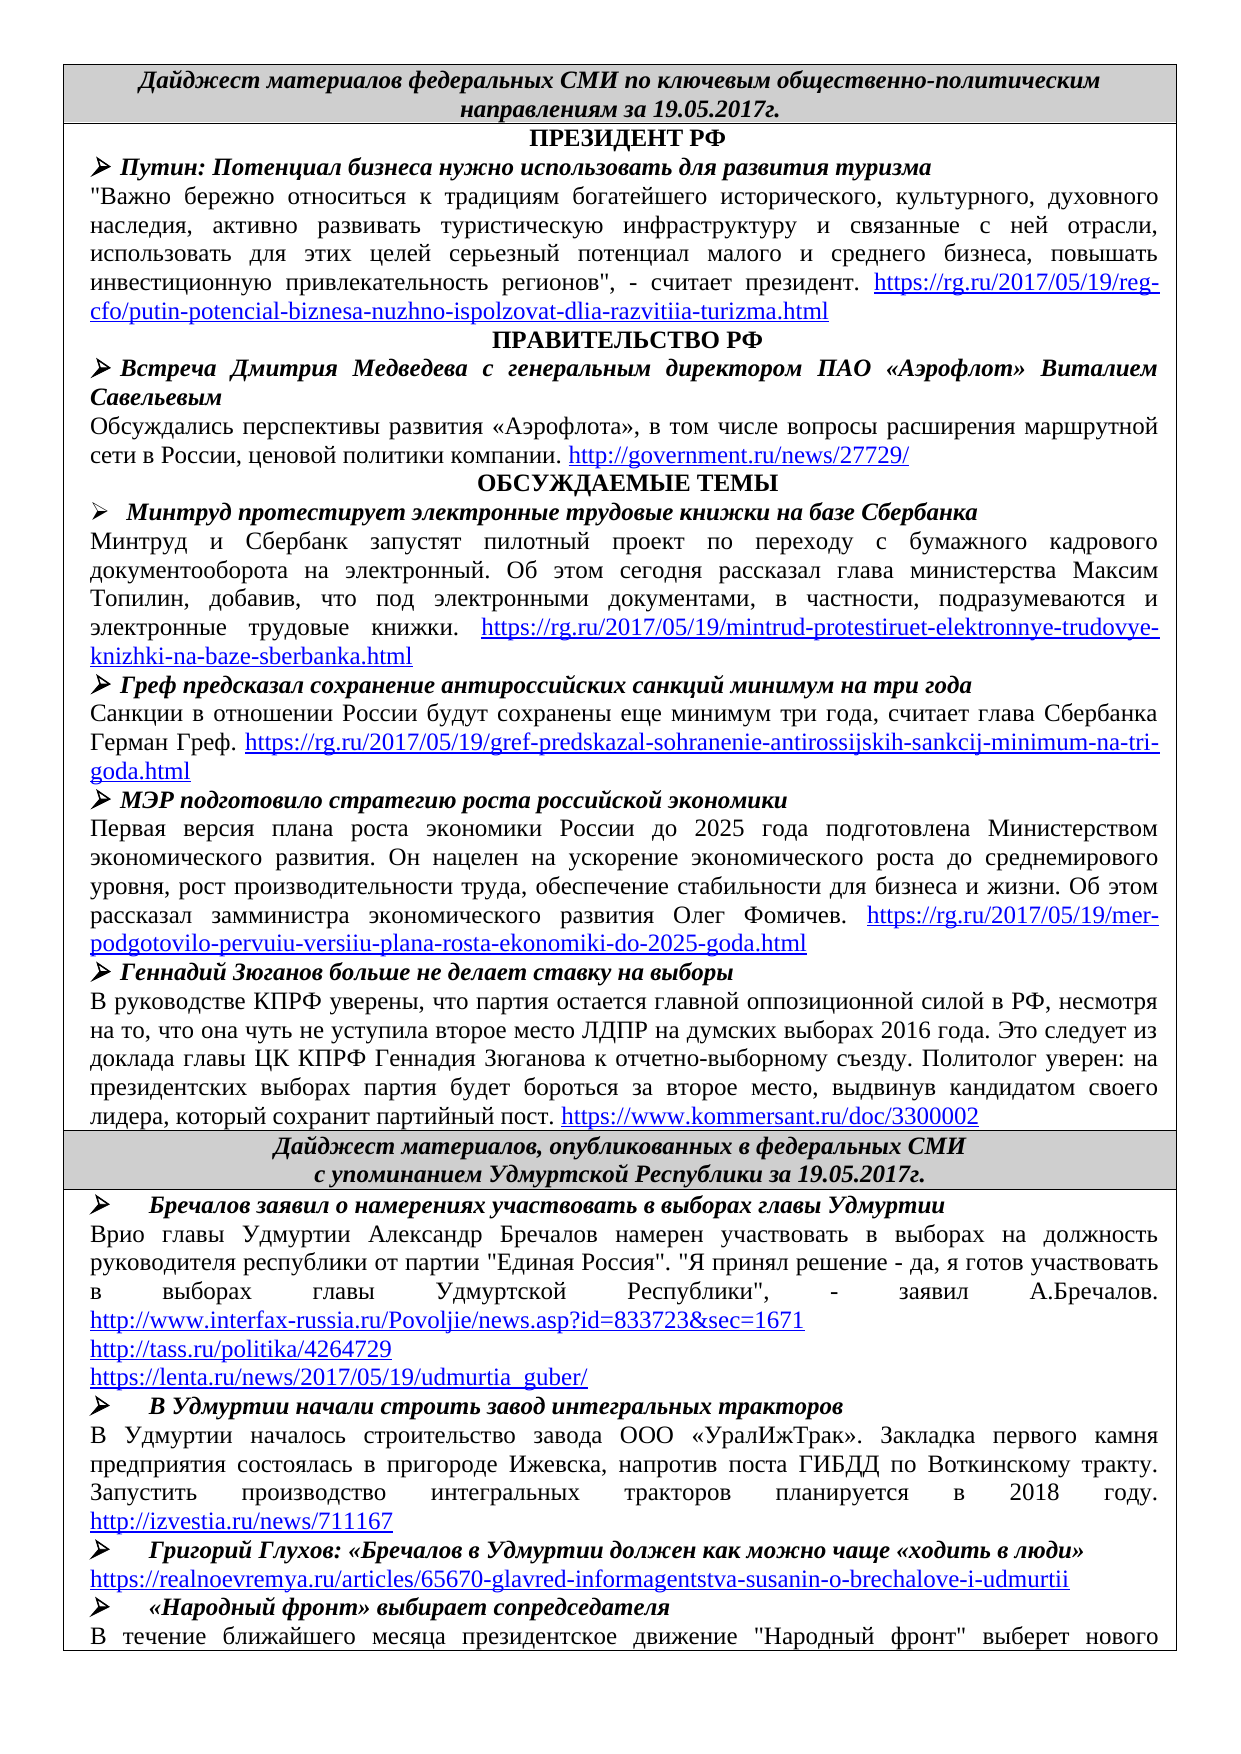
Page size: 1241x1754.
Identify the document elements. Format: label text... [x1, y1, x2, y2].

table_cell ПРЕЗИДЕНТ РФ Путин: Потенциал бизнеса нужно использовать для развития туризма "Важно бережно относиться к традициям богатейшего исторического, культурного, духовного наследия, активно развивать туристическую инфраструктуру и связанные с ней отрасли, использовать для этих целей серьезный потенциал малого и среднего бизнеса, повышать инвестиционную привлекательность регионов", - считает президент. https://rg.ru/2017/05/19/reg-cfo/putin-potencial-biznesa-nuzhno-ispolzovat-dlia-razvitiia-turizma.html ПРАВИТЕЛЬСТВО РФ Встреча Дмитрия Медведева с генеральным директором ПАО «Аэрофлот» Виталием Савельевым Обсуждались перспективы развития «Аэрофлота», в том числе вопросы расширения маршрутной сети в России, ценовой политики компании. http://government.ru/news/27729/ ОБСУЖДАЕМЫЕ ТЕМЫ Минтруд протестирует электронные трудовые книжки на базе Сбербанка Минтруд и Сбербанк запустят пилотный проект по переходу с бумажного кадрового документооборота на электронный. Об этом сегодня рассказал глава министерства Максим Топилин, добавив, что под электронными документами, в частности, подразумеваются и электронные трудовые книжки. https://rg.ru/2017/05/19/mintrud-protestiruet-elektronnye-trudovye-knizhki-na-baze-sberbanka.html Греф предсказал сохранение антироссийских санкций минимум на три года Санкции в отношении России будут сохранены еще минимум три года, считает глава Сбербанка Герман Греф. https://rg.ru/2017/05/19/gref-predskazal-sohranenie-antirossijskih-sankcij-minimum-na-tri-goda.html МЭР подготовило стратегию роста российской экономики Первая версия плана роста экономики России до 2025 года подготовлена Министерством экономического развития. Он нацелен на ускорение экономического роста до среднемирового уровня, рост производительности труда, обеспечение стабильности для бизнеса и жизни. Об этом рассказал замминистра экономического развития Олег Фомичев. https://rg.ru/2017/05/19/mer-podgotovilo-pervuiu-versiiu-plana-rosta-ekonomiki-do-2025-goda.html Геннадий Зюганов больше не делает ставку на выборы В руководстве КПРФ уверены, что партия остается главной оппозиционной силой в РФ, несмотря на то, что она чуть не уступила второе место ЛДПР на думских выборах 2016 года. Это следует из доклада главы ЦК КПРФ Геннадия Зюганова к отчетно-выборному съезду. Политолог уверен: на президентских выборах партия будет бороться за второе место, выдвинув кандидатом своего лидера, который сохранит партийный пост. https://www.kommersant.ru/doc/3300002 [64, 124, 1176, 1130]
table_header Дайджест материалов федеральных СМИ по ключевым общественно-политическим направлениям за 19.05.2017г. [64, 65, 1176, 122]
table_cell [64, 1190, 1176, 1650]
table_cell Дайджест материалов, опубликованных в федеральных СМИ с упоминанием Удмуртской Республики за 19.05.2017г. [64, 1131, 1176, 1189]
